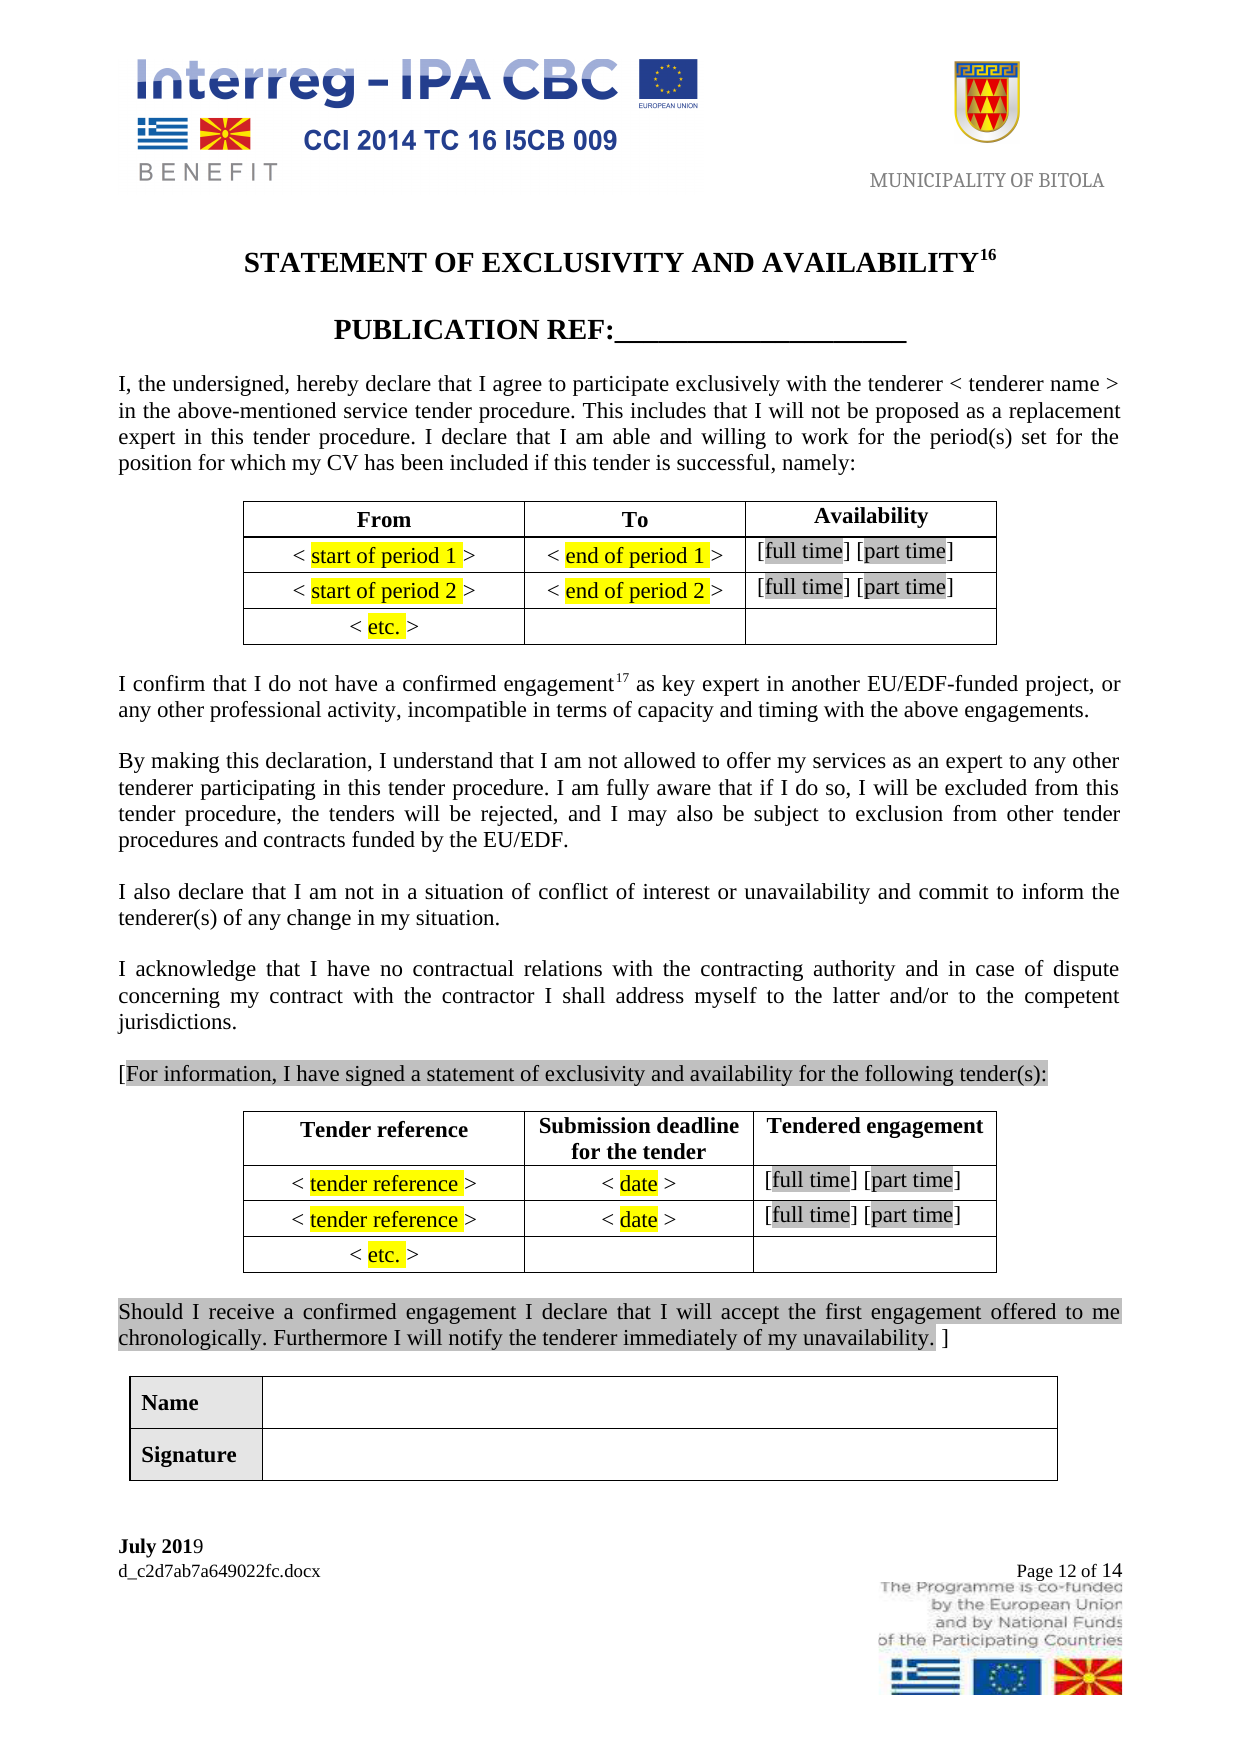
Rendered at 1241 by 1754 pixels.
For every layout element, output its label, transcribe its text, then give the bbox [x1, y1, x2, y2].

table_cell < tender reference > [244, 1201, 524, 1236]
table_cell < tender reference > [244, 1166, 524, 1200]
table_cell [754, 1237, 996, 1272]
text [For information, I have signed a statement of exclusivity and availability for the following tender(s): [118, 1059, 1122, 1086]
table_cell [525, 609, 745, 644]
table_header Submission deadline for the tender [525, 1112, 753, 1165]
table_cell [full time] [part time] [746, 538, 996, 572]
text I acknowledge that I have no contractual relations with the contracting authority and in case of dispute concerning my contract with the contractor I shall address myself to the latter and/or to the competent jurisdictions. [118, 956, 1122, 1034]
table_header From [244, 502, 524, 536]
text I, the undersigned, hereby declare that I agree to participate exclusively with the tenderer < tenderer name > in the above-mentioned service tender procedure. This includes that I will not be proposed as a replacement expert in this tender procedure. I declare that I am able and willing to work for the period(s) set for the position for which my CV has been included if this tender is successful, namely: [118, 370, 1122, 476]
table_cell [746, 609, 996, 644]
table_cell [263, 1429, 1057, 1480]
table_header Availability [746, 502, 996, 536]
table_cell Signature [131, 1429, 262, 1480]
table_header Name [131, 1377, 262, 1428]
title Statement of exclusivity and availability Publication ref:____________________ [118, 245, 1122, 345]
table_cell [full time] [part time] [754, 1166, 996, 1200]
table_cell [full time] [part time] [754, 1201, 996, 1236]
table_cell [full time] [part time] [746, 573, 996, 608]
table_header Tender reference [244, 1112, 524, 1165]
text I confirm that I do not have a confirmed engagement as key expert in another EU/EDF-funded project, or any other professional activity, incompatible in terms of capacity and timing with the above engagements. [118, 670, 1122, 722]
table_cell < end of period 1 > [525, 538, 745, 572]
table_cell < start of period 1 > [244, 538, 524, 572]
table_cell < end of period 2 > [525, 573, 745, 608]
table_cell < etc. > [244, 609, 524, 644]
table_cell [525, 1237, 753, 1272]
table_cell < etc. > [244, 1237, 524, 1272]
table_cell < start of period 2 > [244, 573, 524, 608]
table_header Tendered engagement [754, 1112, 996, 1165]
text By making this declaration, I understand that I am not allowed to offer my services as an expert to any other tenderer participating in this tender procedure. I am fully aware that if I do so, I will be excluded from this tender procedure, the tenders will be rejected, and I may also be subject to exclusion from other tender procedures and contracts funded by the EU/EDF. [118, 747, 1122, 853]
picture [118, 59, 704, 195]
table_header To [525, 502, 745, 536]
text I also declare that I am not in a situation of conflict of interest or unavailability and commit to inform the tenderer(s) of any change in my situation. [118, 878, 1122, 931]
table_cell < date > [525, 1166, 753, 1200]
picture [953, 60, 1020, 144]
table_header [263, 1377, 1057, 1428]
table_cell < date > [525, 1201, 753, 1236]
